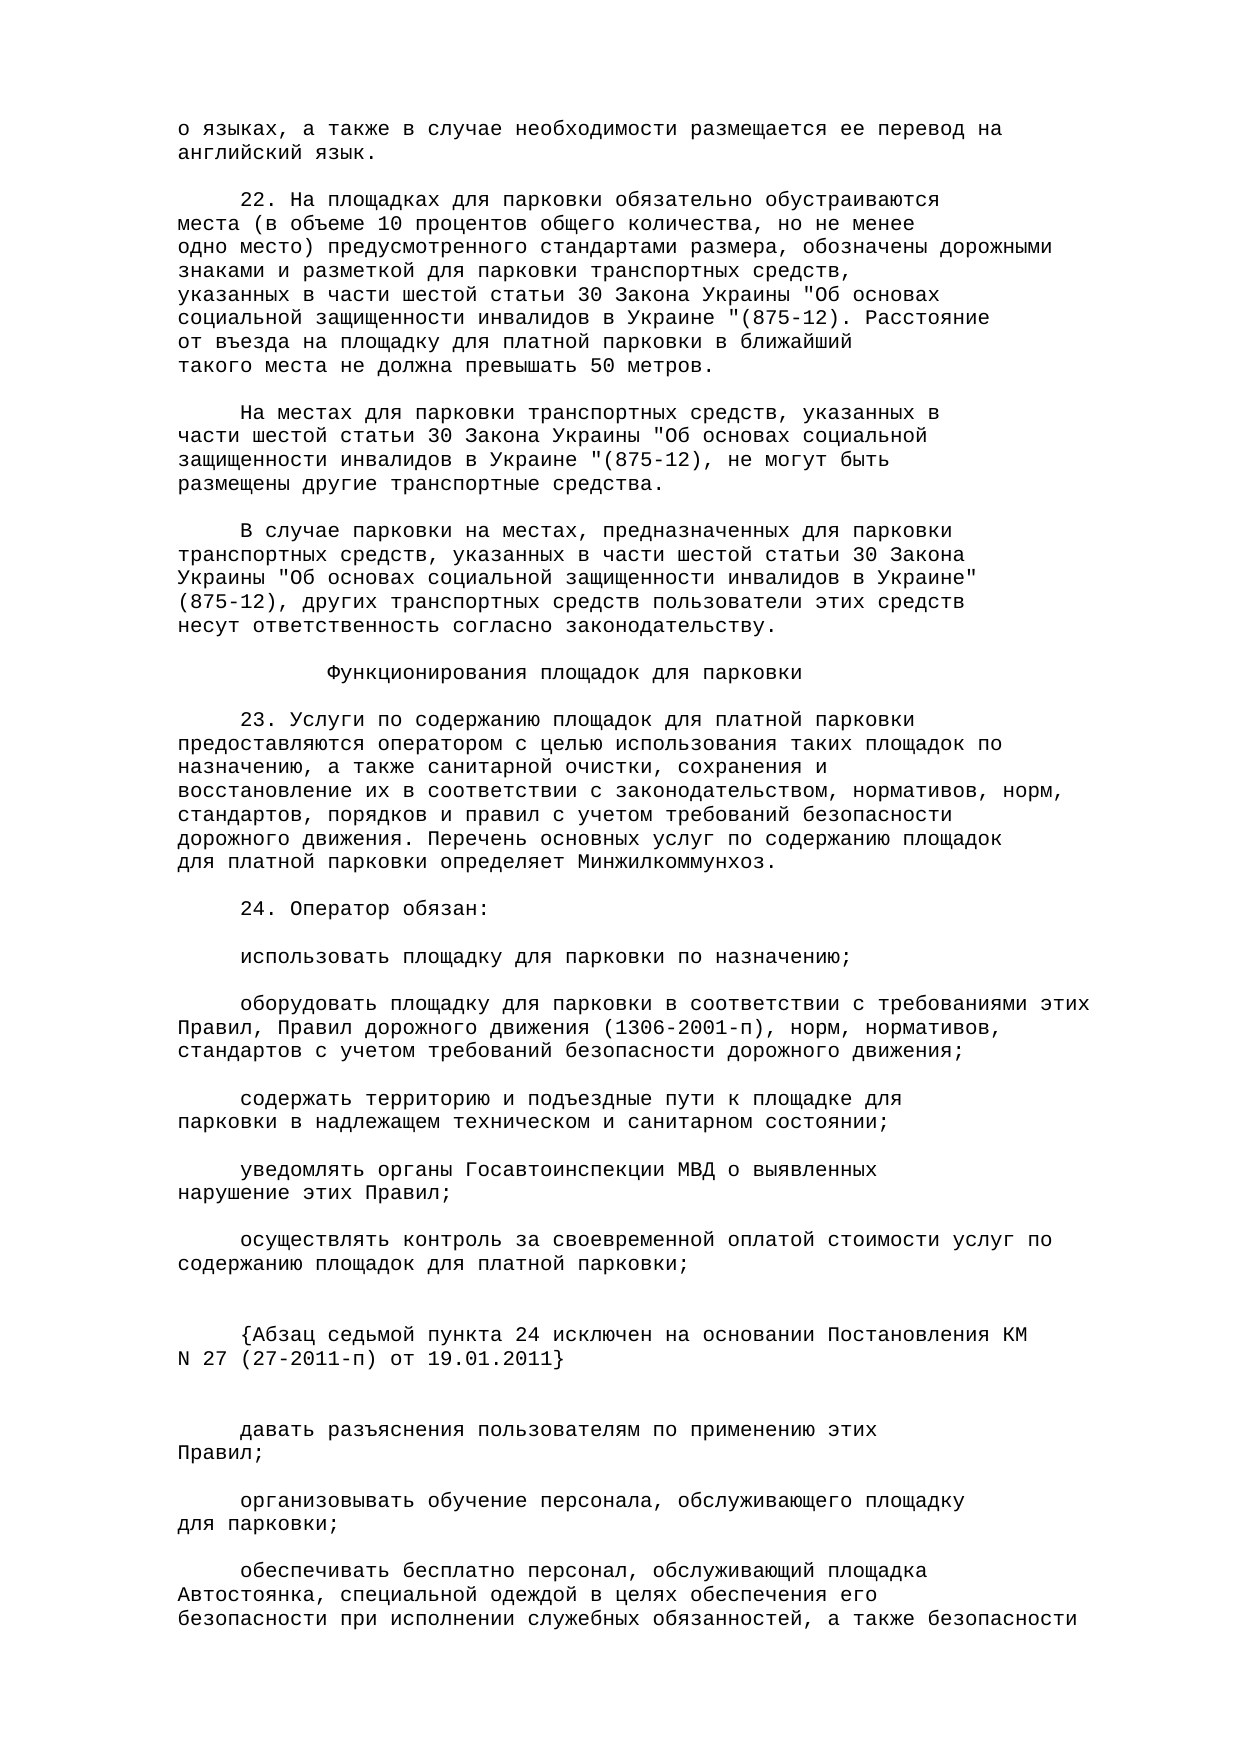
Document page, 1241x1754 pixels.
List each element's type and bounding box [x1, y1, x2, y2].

text [177, 118, 1152, 1631]
